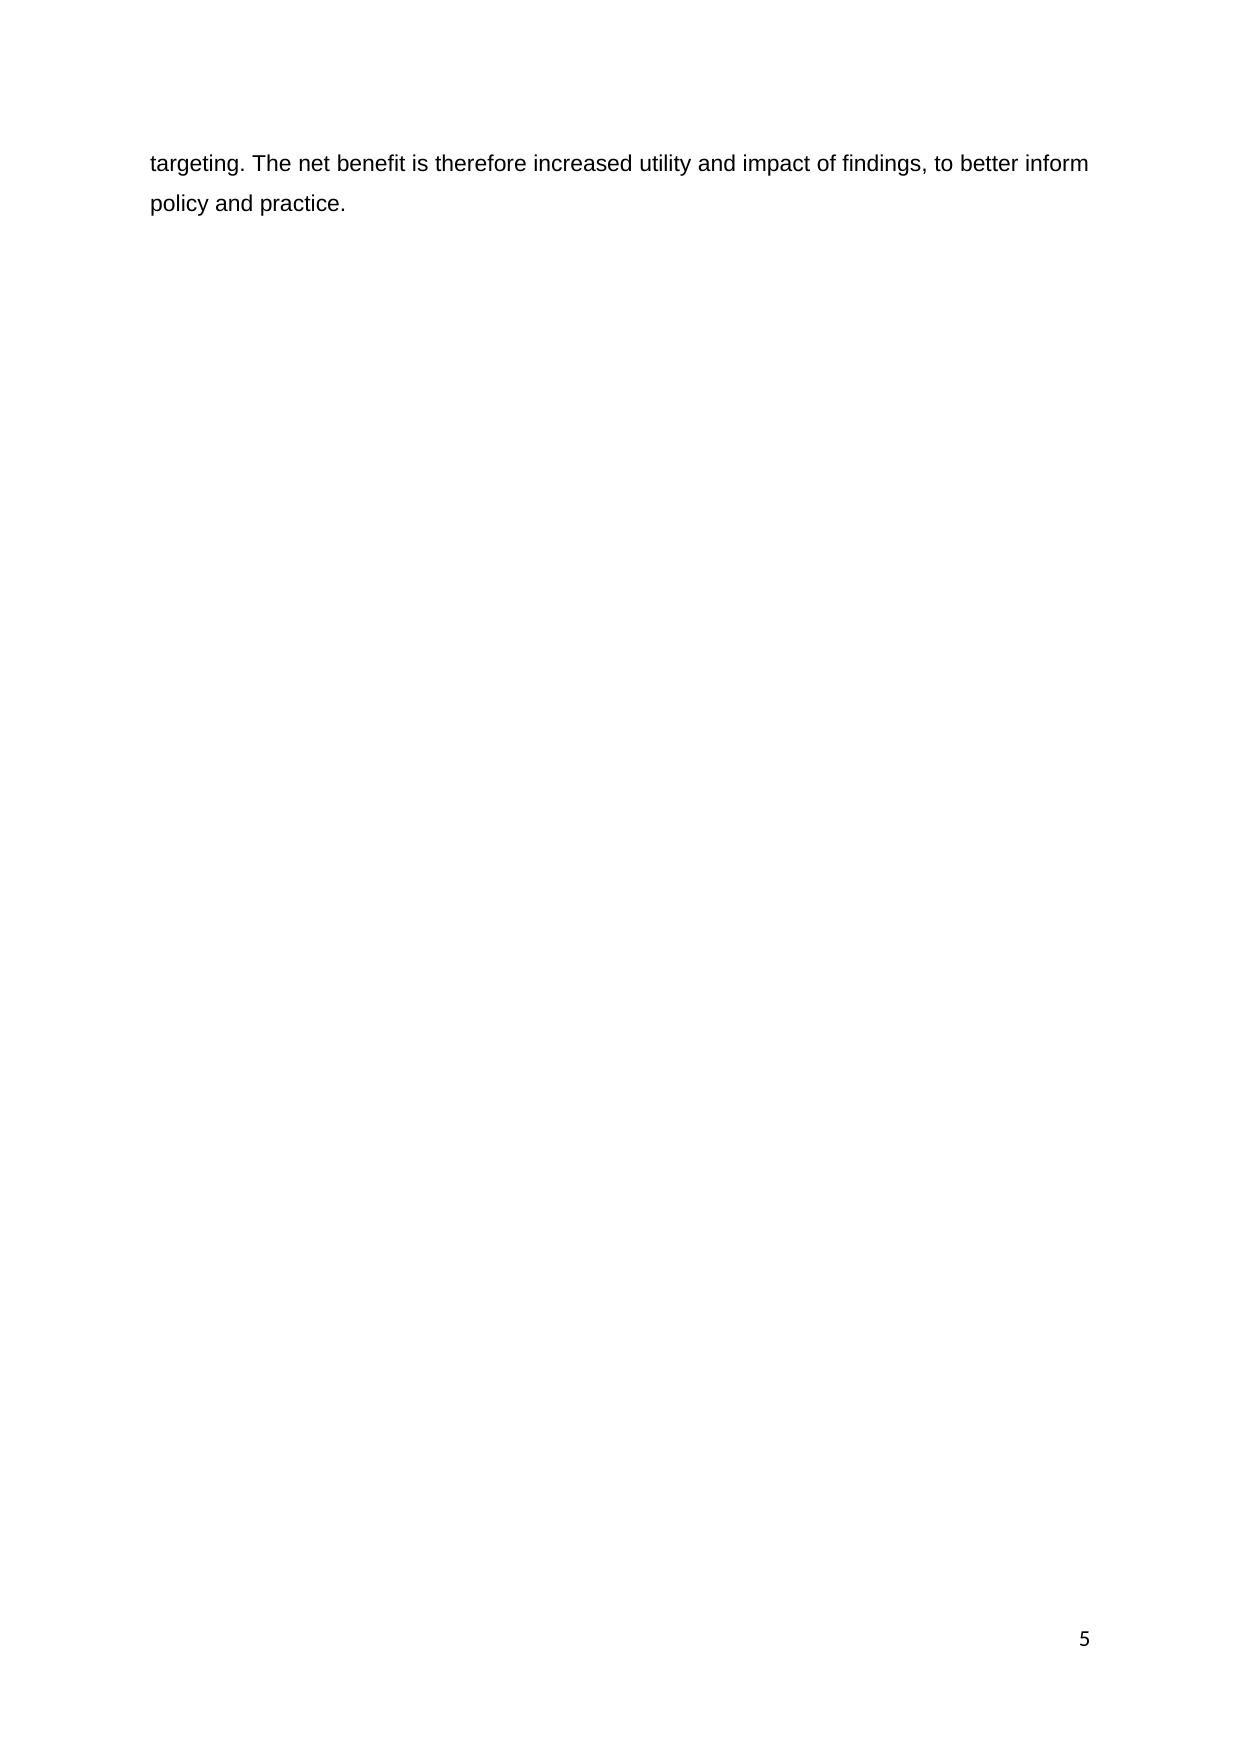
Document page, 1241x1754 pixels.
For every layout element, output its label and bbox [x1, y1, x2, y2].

text [150, 150, 1090, 216]
